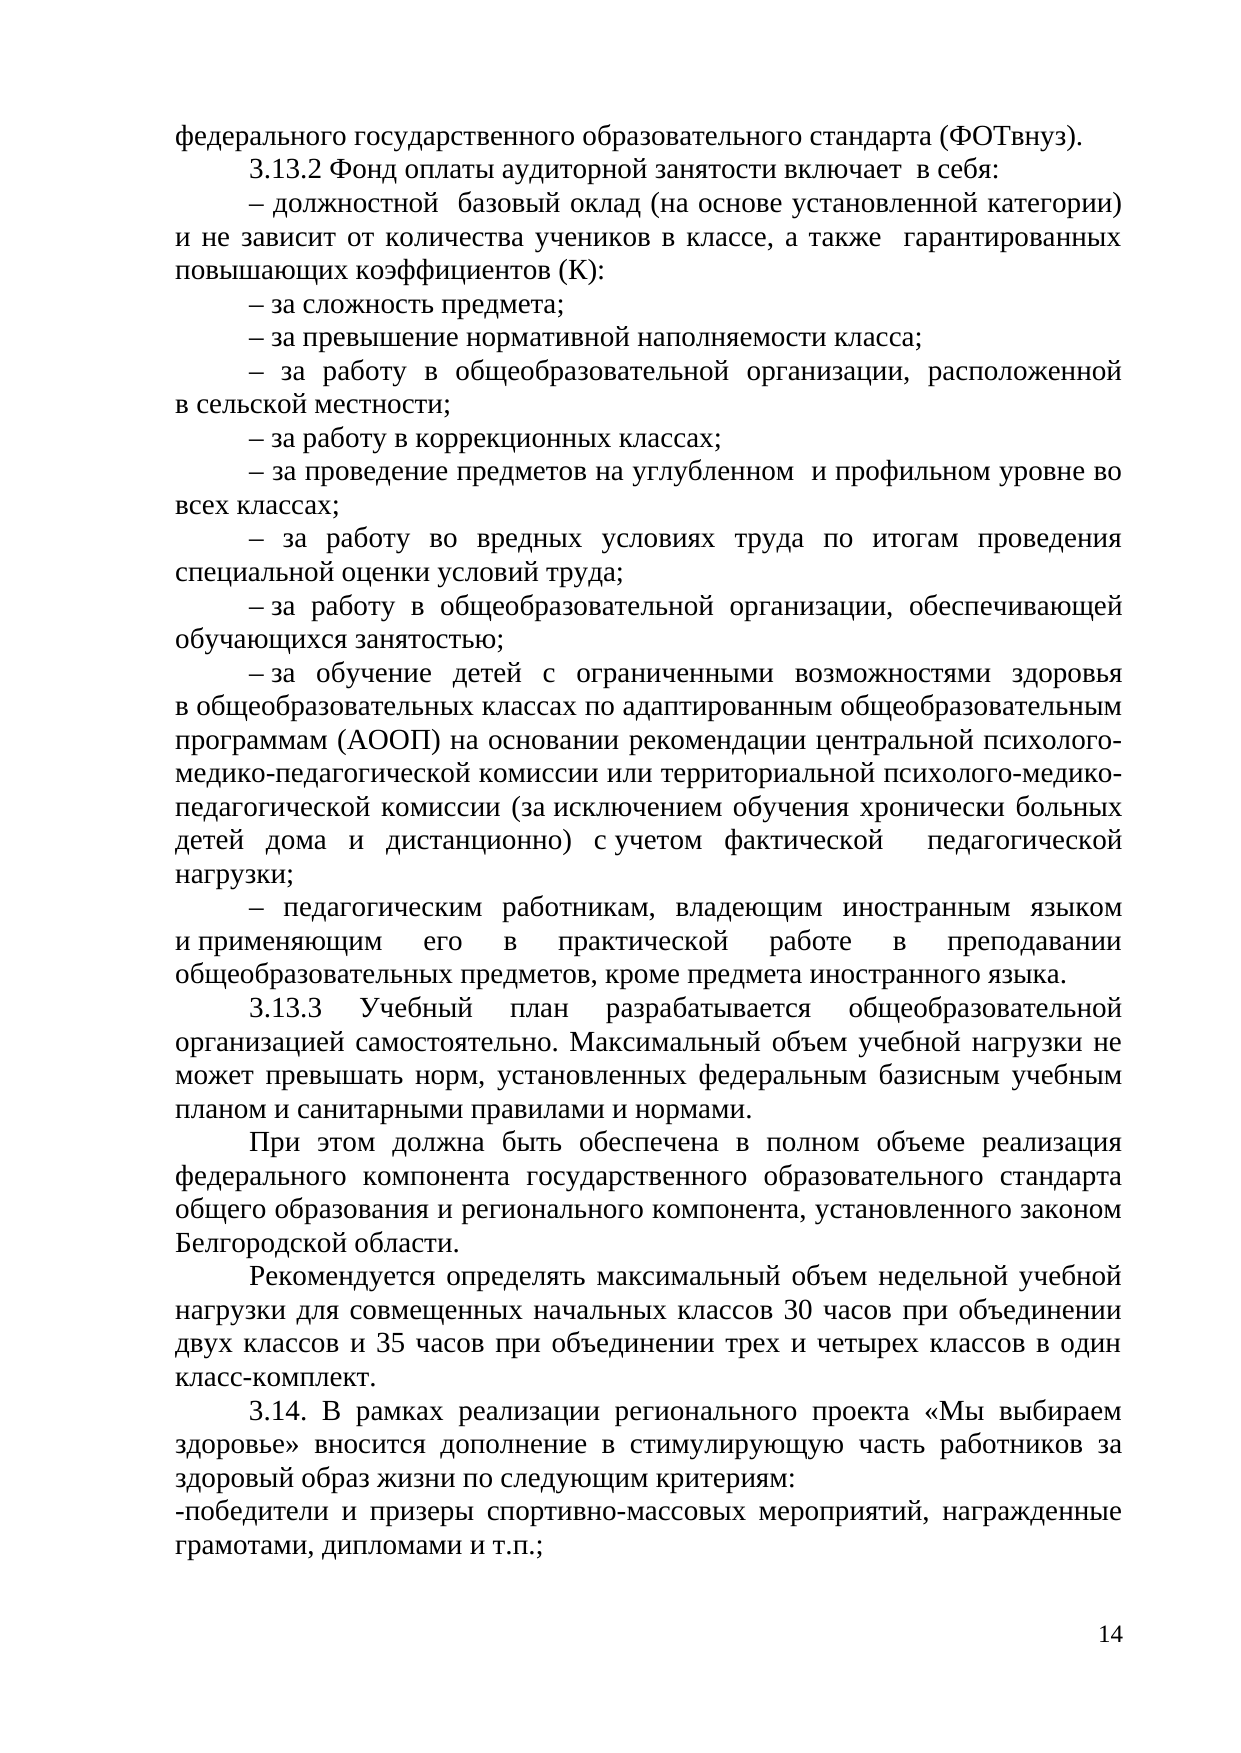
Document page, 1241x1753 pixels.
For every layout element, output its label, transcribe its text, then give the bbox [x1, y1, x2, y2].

text При этом должна быть обеспечена в полном объеме реализация федерального компонента государственного образовательного стандарта общего образования и регионального компонента, установленного законом Белгородской области. [175, 1124, 1123, 1258]
text – за превышение нормативной наполняемости класса; [175, 319, 1123, 353]
text – должностной базовый оклад (на основе установленной категории) и не зависит от количества учеников в классе, а также гарантированных повышающих коэффициентов (К): [175, 185, 1123, 286]
text – за проведение предметов на углубленном и профильном уровне во всех классах; [175, 453, 1123, 521]
text 3.14. В рамках реализации регионального проекта «Мы выбираем здоровье» вносится дополнение в стимулирующую часть работников за здоровый образ жизни по следующим критериям: [175, 1393, 1123, 1493]
text – за обучение детей с ограниченными возможностями здоровья в общеобразовательных классах по адаптированным общеобразовательным программам (АООП) на основании рекомендации центральной психолого-медико-педагогической комиссии или территориальной психолого-медико-педагогической комиссии (за исключением обучения хронически больных детей дома и дистанционно) с учетом фактической педагогической нагрузки; [175, 655, 1123, 889]
text – за работу в общеобразовательной организации, расположенной в сельской местности; [175, 353, 1123, 420]
text – за сложность предмета; [175, 286, 1123, 319]
text 3.13.2 Фонд оплаты аудиторной занятости включает в себя: [175, 152, 1123, 185]
text – за работу в коррекционных классах; [175, 420, 1123, 453]
text – за работу в общеобразовательной организации, обеспечивающей обучающихся занятостью; [175, 588, 1123, 655]
text – педагогическим работникам, владеющим иностранным языком и применяющим его в практической работе в преподавании общеобразовательных предметов, кроме предмета иностранного языка. [175, 889, 1123, 990]
text Рекомендуется определять максимальный объем недельной учебной нагрузки для совмещенных начальных классов 30 часов при объединении двух классов и 35 часов при объединении трех и четырех классов в один класс-комплект. [175, 1258, 1123, 1393]
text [175, 118, 1123, 152]
text -победители и призеры спортивно-массовых мероприятий, награжденные грамотами, дипломами и т.п.; [175, 1493, 1123, 1560]
text 3.13.3 Учебный план разрабатывается общеобразовательной организацией самостоятельно. Максимальный объем учебной нагрузки не может превышать норм, установленных федеральным базисным учебным планом и санитарными правилами и нормами. [175, 990, 1123, 1124]
text – за работу во вредных условиях труда по итогам проведения специальной оценки условий труда; [175, 521, 1123, 588]
